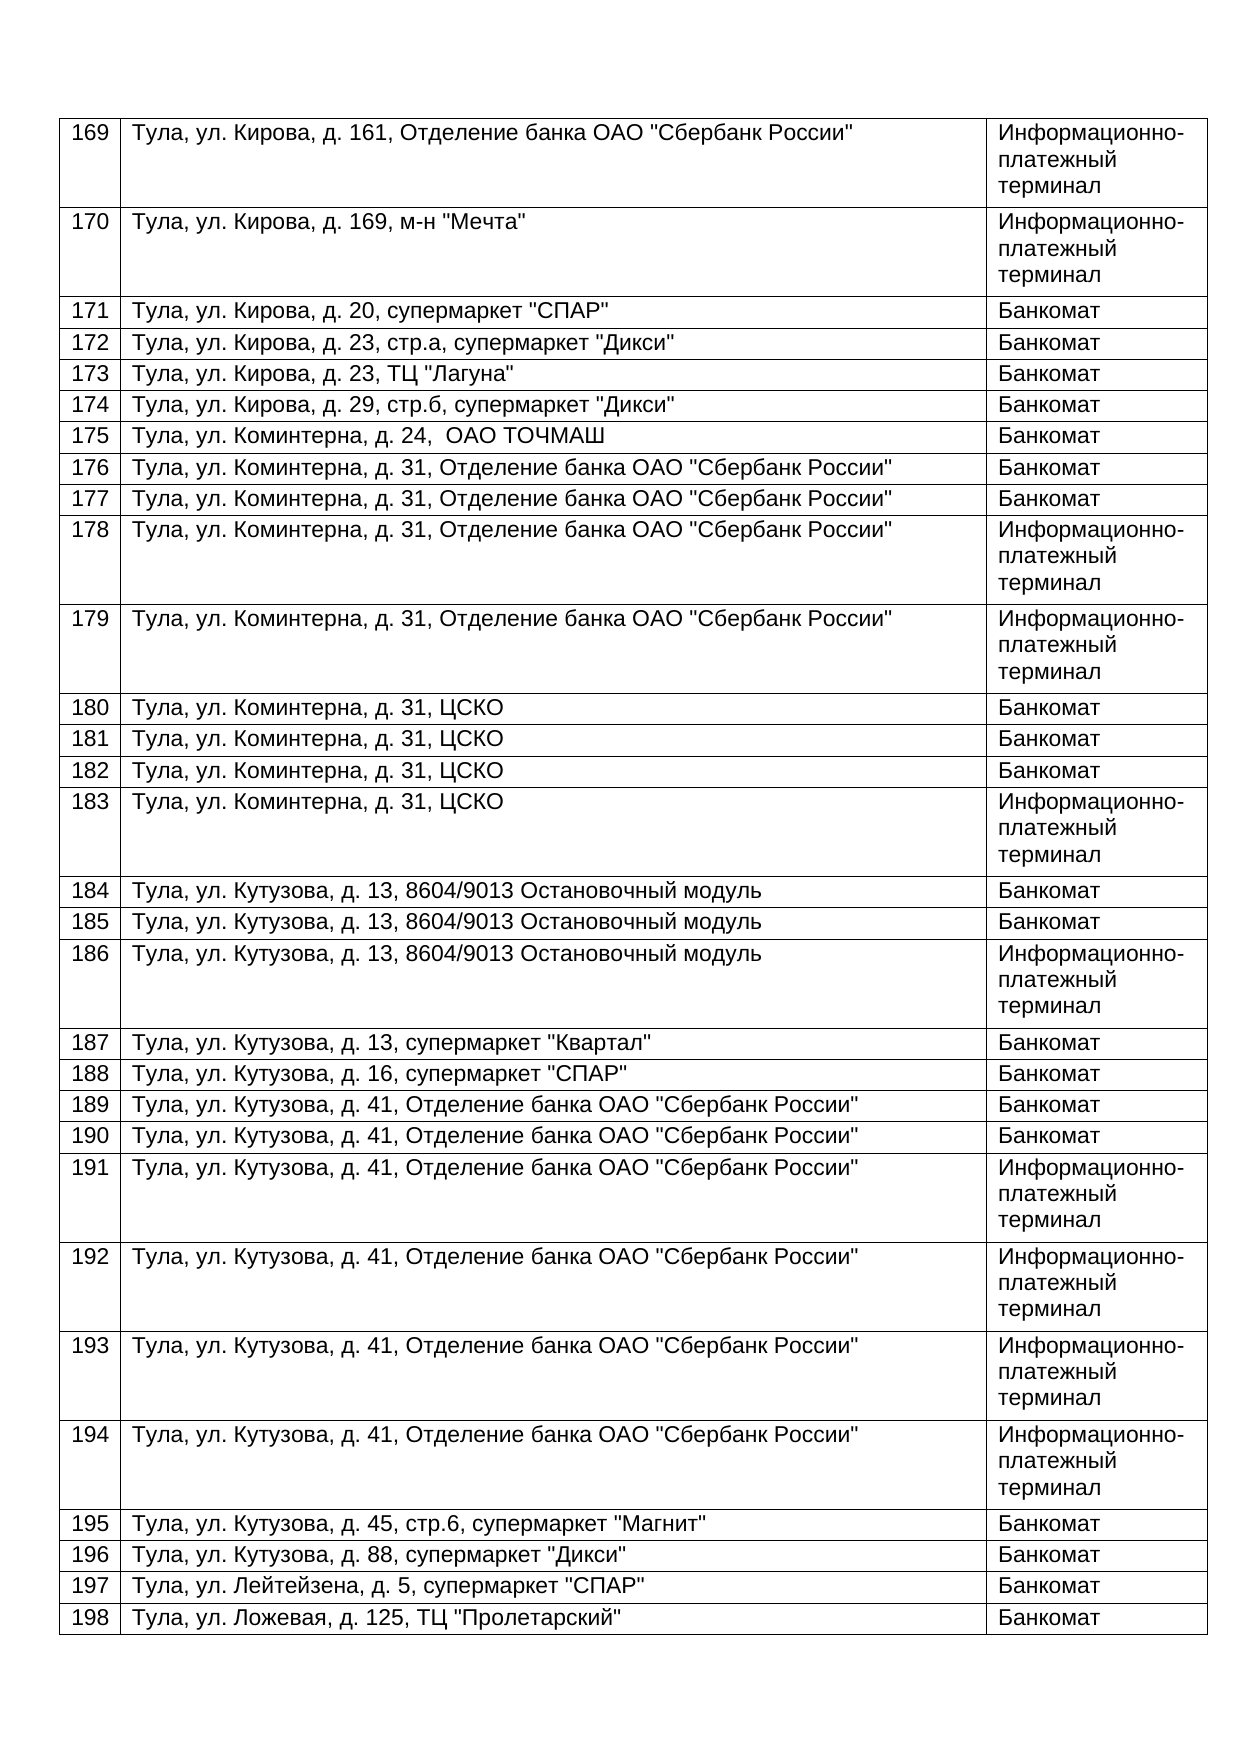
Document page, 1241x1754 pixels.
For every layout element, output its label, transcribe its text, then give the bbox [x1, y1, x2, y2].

table_cell Тула, ул. Кутузова, д. 13, 8604/9013 Остановочный модуль [121, 940, 986, 1027]
table_cell 176 [60, 454, 120, 484]
table_cell 174 [60, 391, 120, 421]
table_cell Тула, ул. Кутузова, д. 16, супермаркет "СПАР" [121, 1060, 986, 1090]
table_cell Банкомат [987, 877, 1207, 907]
table_cell 172 [60, 329, 120, 359]
table_cell Банкомат [987, 1029, 1207, 1059]
table_cell Банкомат [987, 1604, 1207, 1634]
table_cell 194 [60, 1421, 120, 1509]
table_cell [121, 119, 986, 207]
table_cell Тула, ул. Кутузова, д. 41, Отделение банка ОАО "Сбербанк России" [121, 1154, 986, 1242]
table_cell Банкомат [987, 725, 1207, 756]
table_cell Тула, ул. Кутузова, д. 41, Отделение банка ОАО "Сбербанк России" [121, 1091, 986, 1121]
table_cell Банкомат [987, 757, 1207, 787]
table_cell Тула, ул. Кутузова, д. 41, Отделение банка ОАО "Сбербанк России" [121, 1243, 986, 1331]
table_cell 192 [60, 1243, 120, 1331]
table_cell Информационно-платежный терминал [987, 788, 1207, 876]
table_cell 175 [60, 422, 120, 452]
table_cell Тула, ул. Коминтерна, д. 31, ЦСКО [121, 694, 986, 724]
table_cell 173 [60, 360, 120, 390]
table_cell Тула, ул. Кутузова, д. 41, Отделение банка ОАО "Сбербанк России" [121, 1421, 986, 1509]
table_cell Информационно-платежный терминал [987, 208, 1207, 296]
table_cell Тула, ул. Кутузова, д. 45, стр.6, супермаркет "Магнит" [121, 1510, 986, 1540]
table_cell Банкомат [987, 1060, 1207, 1090]
table_cell Информационно-платежный терминал [987, 605, 1207, 693]
table_cell Тула, ул. Коминтерна, д. 31, Отделение банка ОАО "Сбербанк России" [121, 516, 986, 604]
table_cell 177 [60, 485, 120, 515]
table_cell 196 [60, 1541, 120, 1571]
table_cell Банкомат [987, 694, 1207, 724]
table_cell 188 [60, 1060, 120, 1090]
table_cell 171 [60, 297, 120, 327]
table_cell Тула, ул. Кирова, д. 20, супермаркет "СПАР" [121, 297, 986, 327]
table_cell Тула, ул. Кутузова, д. 41, Отделение банка ОАО "Сбербанк России" [121, 1122, 986, 1152]
table_cell Тула, ул. Лейтейзена, д. 5, супермаркет "СПАР" [121, 1572, 986, 1602]
table_cell Информационно-платежный терминал [987, 1154, 1207, 1242]
table_cell Тула, ул. Кирова, д. 29, стр.б, супермаркет "Дикси" [121, 391, 986, 421]
table_cell 185 [60, 908, 120, 938]
table_cell 198 [60, 1604, 120, 1634]
table_cell 178 [60, 516, 120, 604]
table_cell Тула, ул. Коминтерна, д. 31, ЦСКО [121, 725, 986, 756]
table_cell Тула, ул. Коминтерна, д. 31, Отделение банка ОАО "Сбербанк России" [121, 454, 986, 484]
table_cell 190 [60, 1122, 120, 1152]
table_cell Тула, ул. Кутузова, д. 88, супермаркет "Дикси" [121, 1541, 986, 1571]
table_cell Тула, ул. Коминтерна, д. 31, ЦСКО [121, 788, 986, 876]
table_cell Банкомат [987, 1510, 1207, 1540]
table_cell 186 [60, 940, 120, 1027]
table_cell Тула, ул. Кирова, д. 23, стр.а, супермаркет "Дикси" [121, 329, 986, 359]
table_cell Тула, ул. Коминтерна, д. 31, ЦСКО [121, 757, 986, 787]
table_cell Банкомат [987, 297, 1207, 327]
table_cell Тула, ул. Ложевая, д. 125, ТЦ "Пролетарский" [121, 1604, 986, 1634]
table_cell Тула, ул. Кирова, д. 23, ТЦ "Лагуна" [121, 360, 986, 390]
table_cell Банкомат [987, 1091, 1207, 1121]
table_cell Информационно-платежный терминал [987, 1243, 1207, 1331]
table_cell 184 [60, 877, 120, 907]
table_cell 183 [60, 788, 120, 876]
table_cell Тула, ул. Кутузова, д. 13, супермаркет "Квартал" [121, 1029, 986, 1059]
table_cell 169 [60, 119, 120, 207]
table_cell Банкомат [987, 391, 1207, 421]
table_cell Банкомат [987, 1572, 1207, 1602]
table_cell Банкомат [987, 1122, 1207, 1152]
table_cell Банкомат [987, 485, 1207, 515]
table_cell Тула, ул. Кутузова, д. 13, 8604/9013 Остановочный модуль [121, 908, 986, 938]
table_cell Тула, ул. Кутузова, д. 41, Отделение банка ОАО "Сбербанк России" [121, 1332, 986, 1420]
table_cell Банкомат [987, 1541, 1207, 1571]
table_cell Тула, ул. Кутузова, д. 13, 8604/9013 Остановочный модуль [121, 877, 986, 907]
table_cell 191 [60, 1154, 120, 1242]
table_cell Тула, ул. Коминтерна, д. 24, ОАО ТОЧМАШ [121, 422, 986, 452]
table_cell 182 [60, 757, 120, 787]
table_cell 180 [60, 694, 120, 724]
table_cell Банкомат [987, 422, 1207, 452]
table_cell 187 [60, 1029, 120, 1059]
table_cell 179 [60, 605, 120, 693]
table_cell 189 [60, 1091, 120, 1121]
table_cell Информационно-платежный терминал [987, 940, 1207, 1027]
table_cell 193 [60, 1332, 120, 1420]
table_cell Информационно-платежный терминал [987, 1332, 1207, 1420]
table_cell 170 [60, 208, 120, 296]
table_cell Тула, ул. Коминтерна, д. 31, Отделение банка ОАО "Сбербанк России" [121, 485, 986, 515]
table_cell Банкомат [987, 454, 1207, 484]
table_cell Информационно-платежный терминал [987, 516, 1207, 604]
table_cell Информационно-платежный терминал [987, 1421, 1207, 1509]
table_cell Банкомат [987, 908, 1207, 938]
table_cell Банкомат [987, 329, 1207, 359]
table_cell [987, 119, 1207, 207]
table_cell Тула, ул. Кирова, д. 169, м-н "Мечта" [121, 208, 986, 296]
table_cell 197 [60, 1572, 120, 1602]
table_cell 195 [60, 1510, 120, 1540]
table_cell Тула, ул. Коминтерна, д. 31, Отделение банка ОАО "Сбербанк России" [121, 605, 986, 693]
table_cell Банкомат [987, 360, 1207, 390]
table_cell 181 [60, 725, 120, 756]
